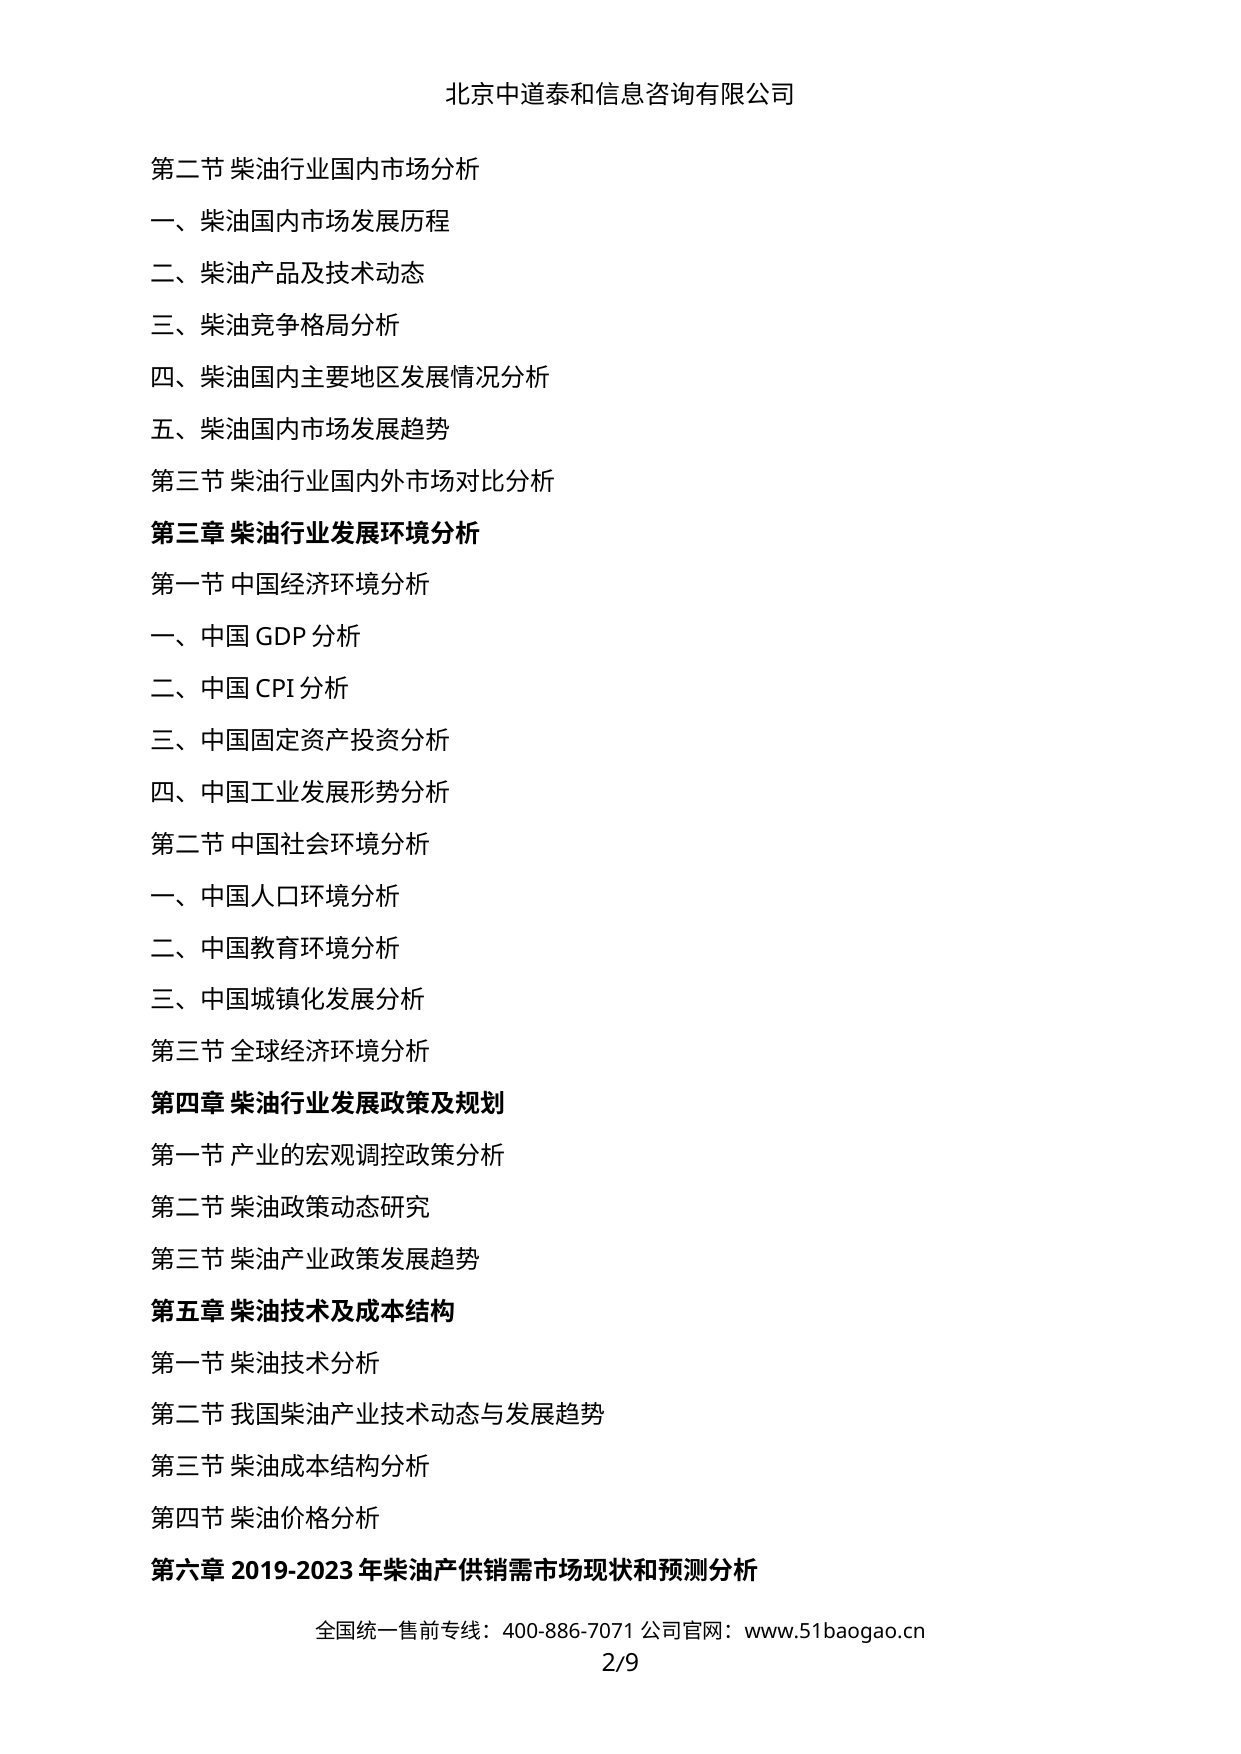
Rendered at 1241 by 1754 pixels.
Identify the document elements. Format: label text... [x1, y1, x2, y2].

text 四、中国工业发展形势分析 [150, 772, 1090, 809]
text 第三节 柴油成本结构分析 [150, 1447, 1090, 1483]
text 一、中国人口环境分析 [150, 876, 1090, 912]
text 第一节 产业的宏观调控政策分析 [150, 1136, 1090, 1172]
text 第二节 我国柴油产业技术动态与发展趋势 [150, 1395, 1090, 1431]
text 第二节 柴油政策动态研究 [150, 1187, 1090, 1224]
text 第三章 柴油行业发展环境分析 [150, 513, 1090, 549]
text 三、中国城镇化发展分析 [150, 980, 1090, 1016]
text 第二节 中国社会环境分析 [150, 824, 1090, 861]
text 四、柴油国内主要地区发展情况分析 [150, 357, 1090, 394]
text 第三节 柴油产业政策发展趋势 [150, 1239, 1090, 1276]
text 二、柴油产品及技术动态 [150, 254, 1090, 290]
text 第六章 2019-2023年柴油产供销需市场现状和预测分析 [150, 1551, 1090, 1587]
text 二、中国CPI分析 [150, 669, 1090, 705]
text 第二节 柴油行业国内市场分析 [150, 150, 1090, 186]
text 第一节 中国经济环境分析 [150, 565, 1090, 601]
text 第三节 全球经济环境分析 [150, 1032, 1090, 1068]
text 三、柴油竞争格局分析 [150, 306, 1090, 342]
text 三、中国固定资产投资分析 [150, 721, 1090, 757]
text 第四章 柴油行业发展政策及规划 [150, 1084, 1090, 1120]
text 一、柴油国内市场发展历程 [150, 202, 1090, 238]
text 一、中国GDP分析 [150, 617, 1090, 653]
text 五、柴油国内市场发展趋势 [150, 409, 1090, 446]
text 第一节 柴油技术分析 [150, 1343, 1090, 1379]
text 第四节 柴油价格分析 [150, 1499, 1090, 1535]
text 第五章 柴油技术及成本结构 [150, 1291, 1090, 1327]
text 第三节 柴油行业国内外市场对比分析 [150, 461, 1090, 497]
text 二、中国教育环境分析 [150, 928, 1090, 964]
